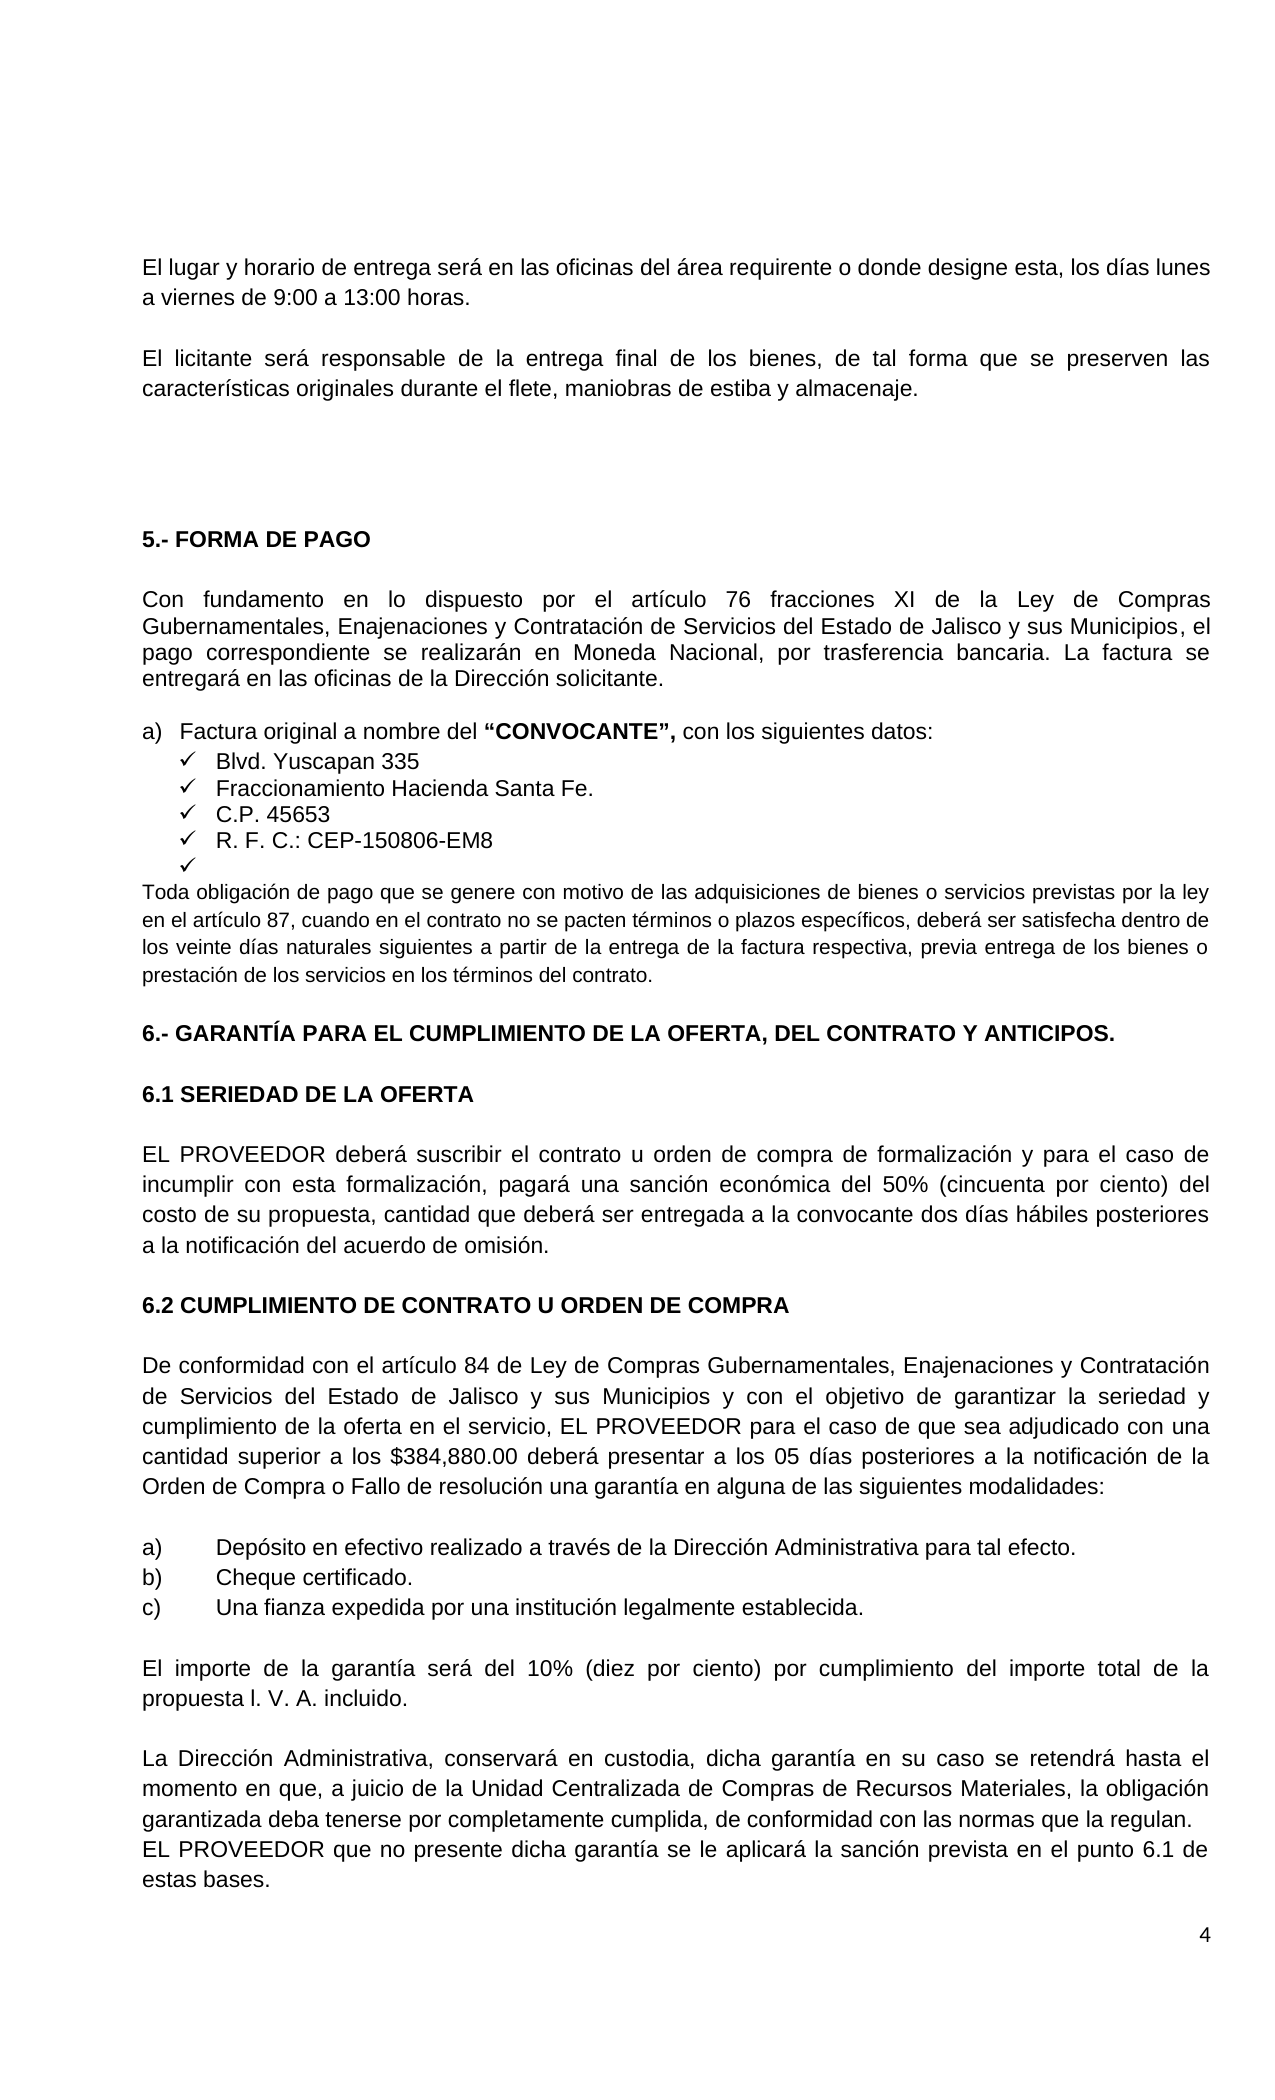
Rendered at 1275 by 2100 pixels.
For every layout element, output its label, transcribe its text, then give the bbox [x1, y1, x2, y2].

text a) Depósito en efectivo realizado a través de la Dirección Administrativa para tal efecto. [142, 1534, 1211, 1560]
text 6.2 CUMPLIMIENTO DE CONTRATO U ORDEN DE COMPRA [142, 1292, 1211, 1318]
text El lugar y horario de entrega será en las oficinas del área requirente o donde designe esta, los días lunes a viernes de 9:00 a 13:00 horas. [142, 254, 1211, 311]
text 6.- GARANTÍA PARA EL CUMPLIMIENTO DE LA OFERTA, DEL CONTRATO Y ANTICIPOS. [142, 1020, 1211, 1047]
text Toda obligación de pago que se genere con motivo de las adquisiciones de bienes o servicios previstas por la ley en el artículo 87, cuando en el contrato no se pacten términos o plazos específicos, deberá ser satisfecha dentro de los veinte días naturales siguientes a partir de la entrega de la factura respectiva, previa entrega de los bienes o prestación de los servicios en los términos del contrato. [142, 880, 1211, 986]
list Factura original a nombre del “CONVOCANTE”, con los siguientes datos: [142, 718, 1211, 744]
text EL PROVEEDOR que no presente dicha garantía se le aplicará la sanción prevista en el punto 6.1 de estas bases. [142, 1836, 1211, 1892]
text EL PROVEEDOR deberá suscribir el contrato u orden de compra de formalización y para el caso de incumplir con esta formalización, pagará una sanción económica del 50% (cincuenta por ciento) del costo de su propuesta, cantidad que deberá ser entregada a la convocante dos días hábiles posteriores a la notificación del acuerdo de omisión. [142, 1141, 1211, 1258]
text La Dirección Administrativa, conservará en custodia, dicha garantía en su caso se retendrá hasta el momento en que, a juicio de la Unidad Centralizada de Compras de Recursos Materiales, la obligación garantizada deba tenerse por completamente cumplida, de conformidad con las normas que la regulan. [142, 1745, 1211, 1832]
list R. F. C.: CEP-150806-EM8 [178, 827, 1211, 854]
list C.P. 45653 [178, 801, 1211, 827]
text El importe de la garantía será del 10% (diez por ciento) por cumplimiento del importe total de la propuesta l. V. A. incluido. [142, 1654, 1211, 1711]
text 5.- FORMA DE PAGO [142, 526, 1211, 552]
list Fraccionamiento Hacienda Santa Fe. [178, 774, 1211, 801]
list Blvd. Yuscapan 335 [178, 748, 1211, 774]
text b) Cheque certificado. [142, 1564, 1211, 1590]
text Con fundamento en lo dispuesto por el artículo 76 fracciones XI de la Ley de Compras Gubernamentales, Enajenaciones y Contratación de Servicios del Estado de Jalisco y sus Municipios, el pago correspondiente se realizarán en Moneda Nacional, por trasferencia bancaria. La factura se entregará en las oficinas de la Dirección solicitante. [142, 586, 1211, 692]
text El licitante será responsable de la entrega final de los bienes, de tal forma que se preserven las características originales durante el flete, maniobras de estiba y almacenaje. [142, 344, 1211, 401]
text 6.1 SERIEDAD DE LA OFERTA [142, 1081, 1211, 1107]
text c) Una fianza expedida por una institución legalmente establecida. [142, 1594, 1211, 1621]
text De conformidad con el artículo 84 de Ley de Compras Gubernamentales, Enajenaciones y Contratación de Servicios del Estado de Jalisco y sus Municipios y con el objetivo de garantizar la seriedad y cumplimiento de la oferta en el servicio, EL PROVEEDOR para el caso de que sea adjudicado con una cantidad superior a los $384,880.00 deberá presentar a los 05 días posteriores a la notificación de la Orden de Compra o Fallo de resolución una garantía en alguna de las siguientes modalidades: [142, 1352, 1211, 1500]
